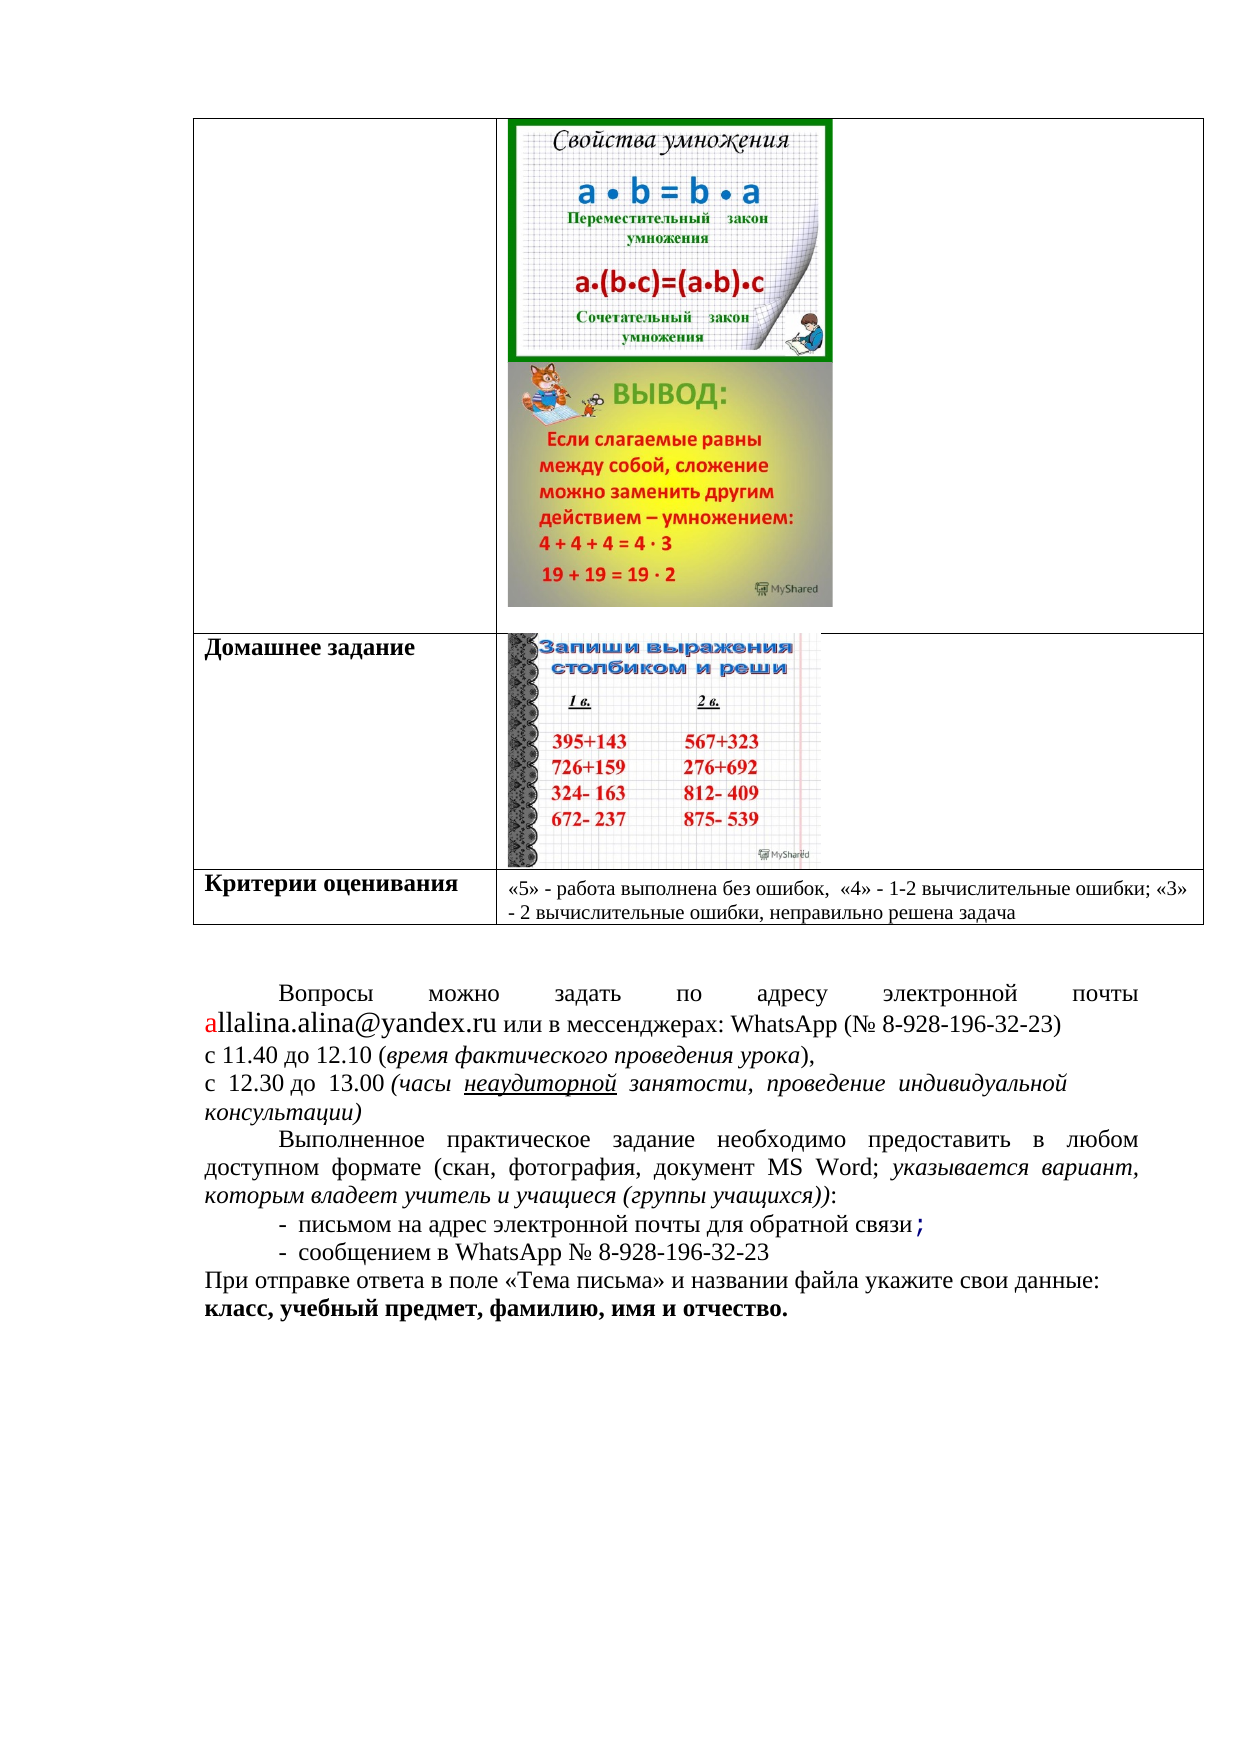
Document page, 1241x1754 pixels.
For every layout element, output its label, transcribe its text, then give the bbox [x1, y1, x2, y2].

table_cell [497, 634, 507, 869]
text с 12.30 до 13.00 (часы неаудиторной занятости, проведение индивидуальной [204, 1068, 1152, 1097]
text с 11.40 до 12.10 (время фактического проведения урока), [204, 1040, 1152, 1068]
table_cell Критерии оценивания [194, 870, 496, 924]
list сообщением в WhatsApp № 8-928-196-32-23 [278, 1238, 1152, 1266]
text консультации) [204, 1097, 1152, 1126]
table_cell [821, 634, 1203, 869]
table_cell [497, 119, 1203, 633]
list письмом на адрес электронной почты для обратной связи; [278, 1209, 1152, 1238]
text Вопросы можно задать по адресу электронной почты allalina.alina@yandex.ru или в мессенджерах: WhatsApp (№ 8-928-196-32-23) [204, 980, 1139, 1039]
picture [507, 633, 821, 869]
text Выполненное практическое задание необходимо предоставить в любом доступном формате (скан, фотография, документ MS Word; указывается вариант, которым владеет учитель и учащиеся (группы учащихся)): [204, 1126, 1139, 1209]
table_cell Домашнее задание [194, 634, 496, 869]
picture [507, 119, 833, 607]
table_cell «5» - работа выполнена без ошибок, «4» - 1-2 вычислительные ошибки; «3» - 2 вычислительные ошибки, неправильно решена задача [497, 870, 1203, 924]
text При отправке ответа в поле «Тема письма» и названии файла укажите свои данные: класс, учебный предмет, фамилию, имя и отчество. [204, 1267, 1139, 1322]
table_cell [194, 119, 496, 633]
